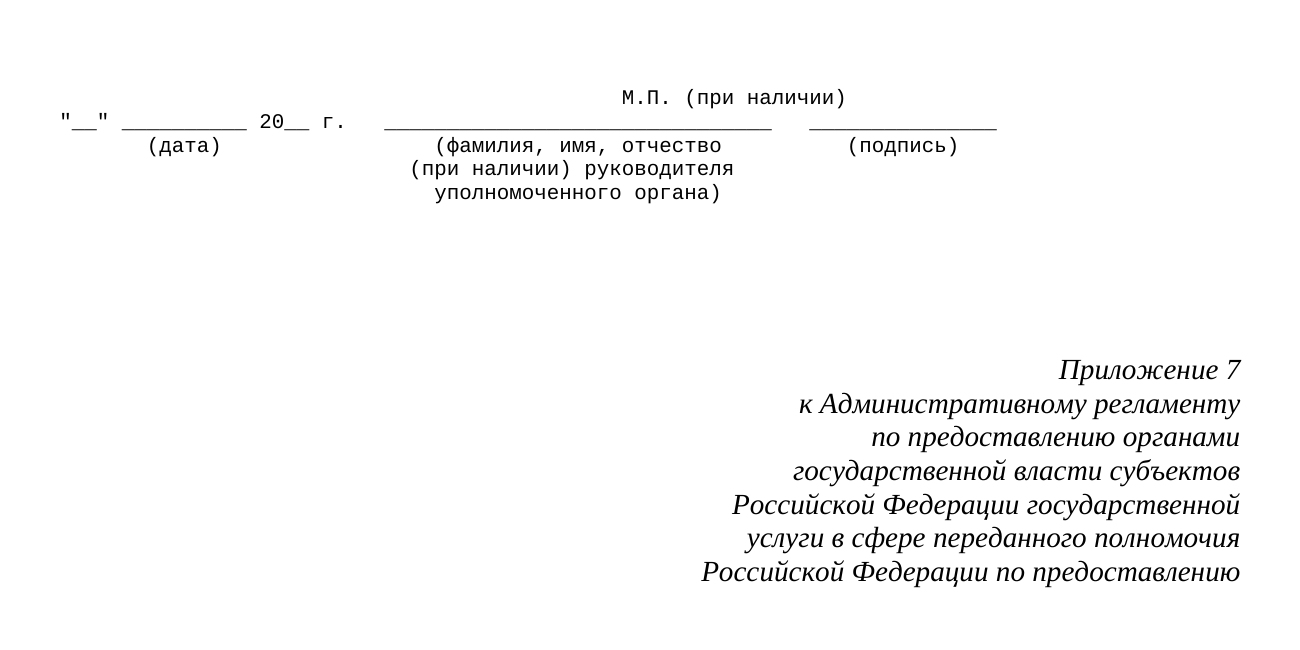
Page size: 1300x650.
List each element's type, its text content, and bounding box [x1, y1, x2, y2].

text (при наличии) руководителя [59, 158, 1240, 182]
text по предоставлению органами [59, 419, 1240, 453]
text Приложение 7 [59, 352, 1240, 386]
text государственной власти субъектов [59, 453, 1240, 487]
text Российской Федерации по предоставлению [59, 554, 1240, 588]
text Российской Федерации государственной [59, 487, 1240, 520]
text уполномоченного органа) [59, 182, 1240, 206]
text "__" __________ 20__ г. _______________________________ _______________ [59, 111, 1240, 134]
text (дата) (фамилия, имя, отчество (подпись) [59, 135, 1240, 158]
text М.П. (при наличии) [59, 87, 1240, 111]
text к Административному регламенту [59, 386, 1240, 419]
text услуги в сфере переданного полномочия [59, 521, 1240, 554]
